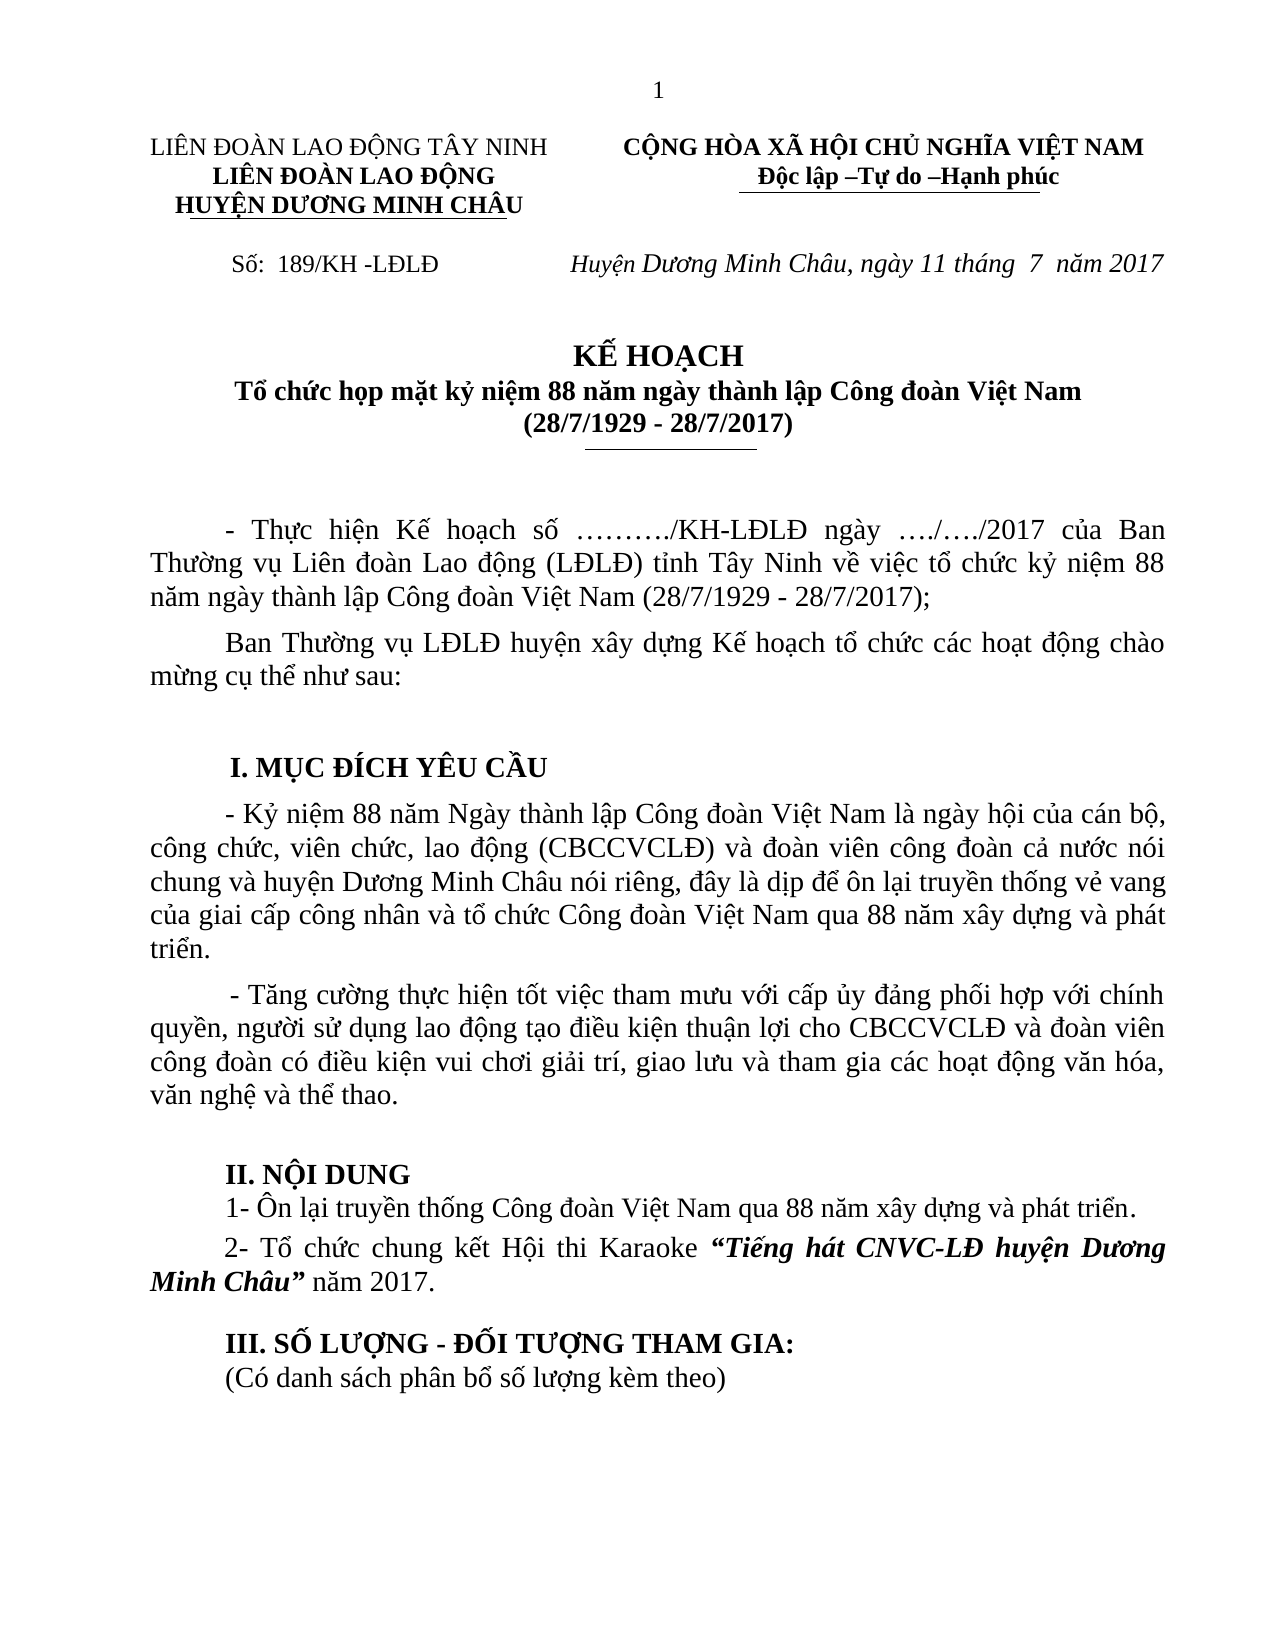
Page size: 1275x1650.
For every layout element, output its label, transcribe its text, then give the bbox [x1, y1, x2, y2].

text 2- Tổ chức chung kết Hội thi Karaoke “Tiếng hát CNVC-LĐ huyện Dương Minh Châu” năm 2017. [150, 1230, 1167, 1297]
text Ban Thường vụ LĐLĐ huyện xây dựng Kế hoạch tổ chức các hoạt động chào mừng cụ thể như sau: [150, 625, 1167, 692]
text (28/7/1929 - 28/7/2017) [150, 406, 1167, 438]
text LIÊN ĐOÀN LAO ĐỘNG TÂY NINH CỘNG HÒA XÃ HỘI CHỦ NGHĨA VIỆT NAM [150, 132, 1167, 161]
text - Kỷ niệm 88 năm Ngày thành lập Công đoàn Việt Nam là ngày hội của cán bộ, công chức, viên chức, lao động (CBCCVCLĐ) và đoàn viên công đoàn cả nước nói chung và huyện Dương Minh Châu nói riêng, đây là dịp để ôn lại truyền thống vẻ vang của giai cấp công nhân và tổ chức Công đoàn Việt Nam qua 88 năm xây dựng và phát triển. [150, 797, 1167, 964]
text 1- Ôn lại truyền thống Công đoàn Việt Nam qua 88 năm xây dựng và phát triển. [150, 1191, 1167, 1224]
text LIÊN ĐOÀN LAO ĐỘNG Độc lập –Tự do –Hạnh phúc [150, 161, 1167, 190]
text - Thực hiện Kế hoạch số ………./KH-LĐLĐ ngày …./…./2017 của Ban Thường vụ Liên đoàn Lao động (LĐLĐ) tỉnh Tây Ninh về việc tổ chức kỷ niệm 88 năm ngày thành lập Công đoàn Việt Nam (28/7/1929 - 28/7/2017); [150, 512, 1167, 612]
text HUYỆN DƯƠNG MINH CHÂU [150, 190, 1167, 219]
text Số: 189/KH -LĐLĐ Huyện Dương Minh Châu, ngày 11 tháng 7 năm 2017 [150, 247, 1167, 279]
text KẾ HOẠCH [150, 336, 1167, 374]
text - Tăng cường thực hiện tốt việc tham mưu với cấp ủy đảng phối hợp với chính quyền, người sử dụng lao động tạo điều kiện thuận lợi cho CBCCVCLĐ và đoàn viên công đoàn có điều kiện vui chơi giải trí, giao lưu và tham gia các hoạt động văn hóa, văn nghệ và thể thao. [150, 977, 1167, 1111]
text I. MỤC ĐÍCH YÊU CẦU [150, 751, 1167, 784]
text Tổ chức họp mặt kỷ niệm 88 năm ngày thành lập Công đoàn Việt Nam [150, 374, 1167, 406]
text II. NỘI DUNG [150, 1157, 1167, 1191]
text (Có danh sách phân bổ số lượng kèm theo) [150, 1360, 1167, 1394]
text III. SỐ LƯỢNG - ĐỐI TƯỢNG THAM GIA: [150, 1327, 1167, 1360]
